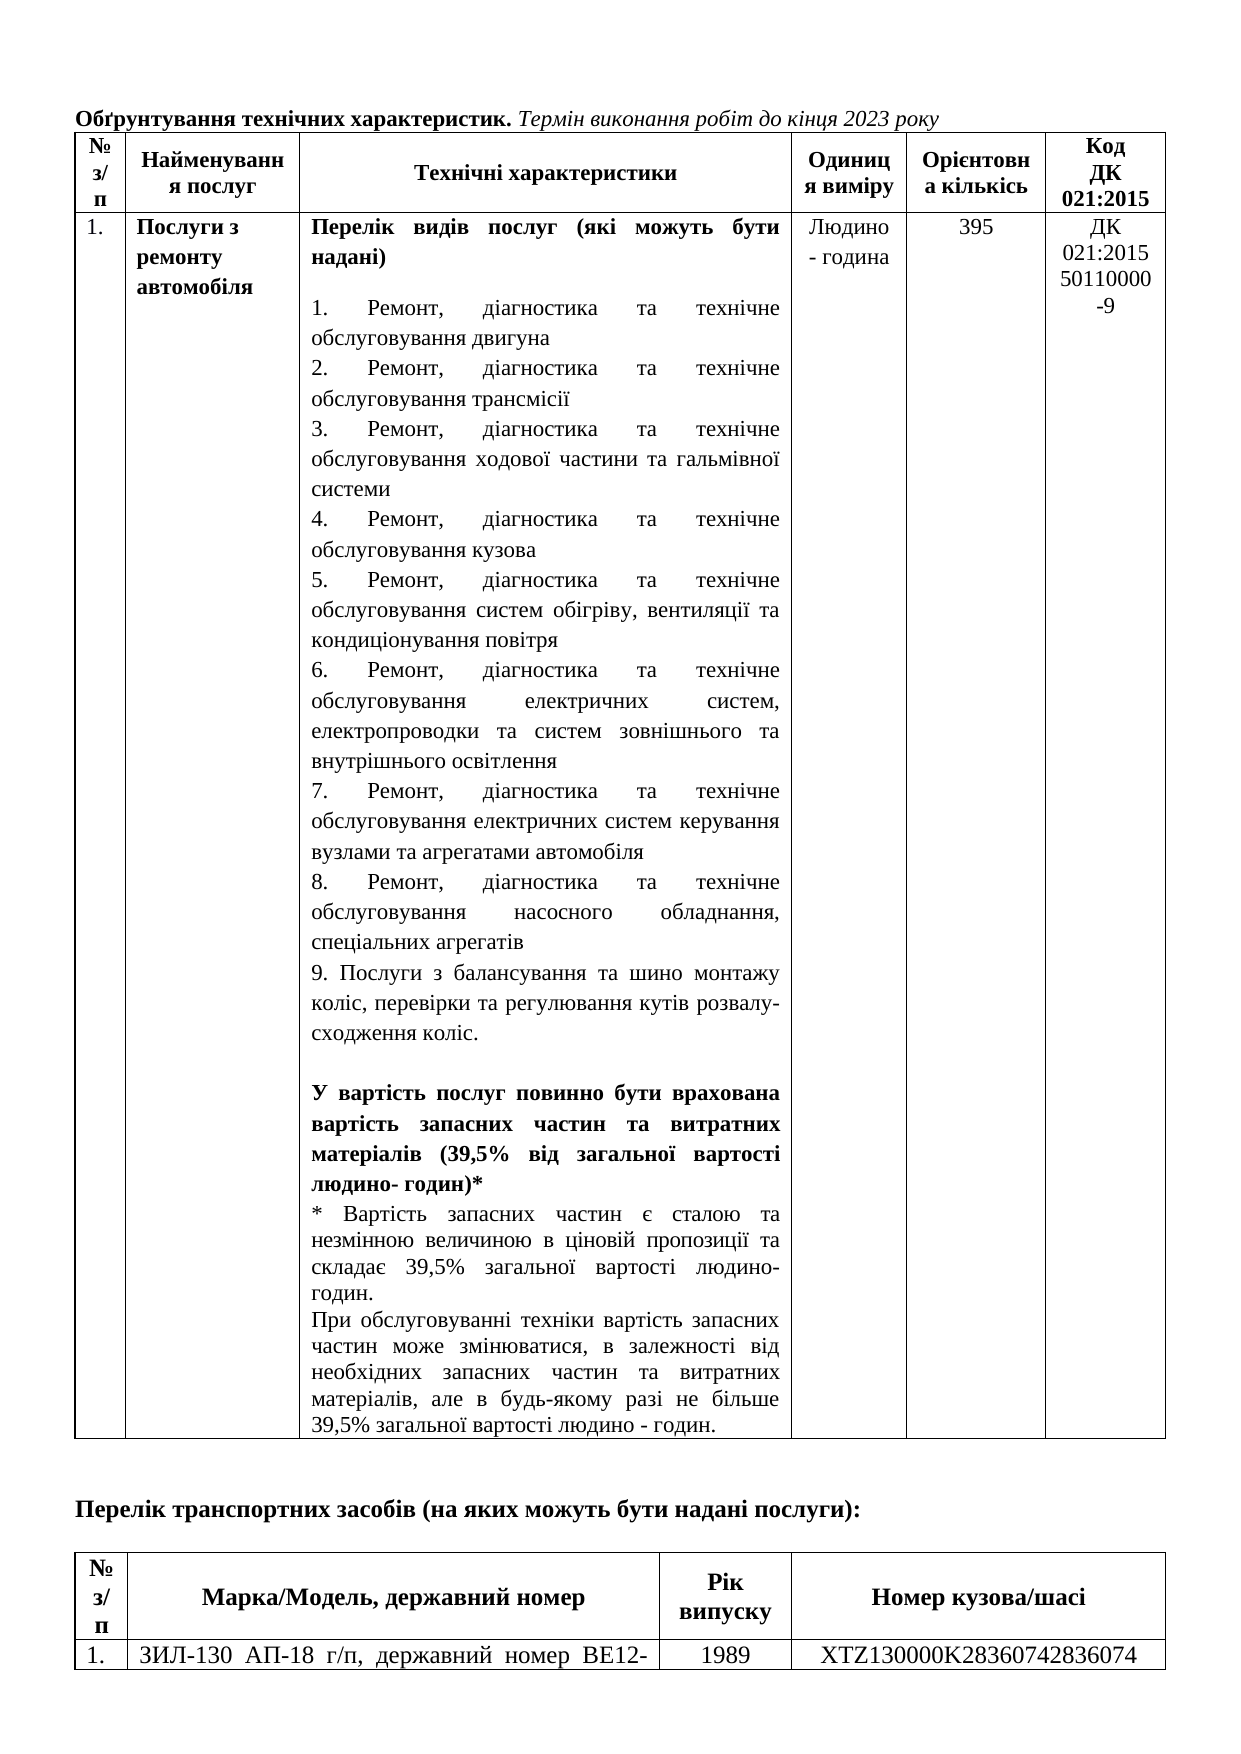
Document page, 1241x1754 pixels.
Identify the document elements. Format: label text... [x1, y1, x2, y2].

table_cell 1. [76, 1640, 127, 1669]
table_cell [76, 213, 125, 1437]
table_header Код ДК 021:2015 [1046, 133, 1165, 212]
table_header № з/п [76, 133, 125, 212]
table_header Найменування послуг [126, 133, 299, 212]
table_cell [128, 1640, 659, 1669]
text Обґрунтування технічних характеристик. Термін виконання робіт до кінця 2023 року [75, 105, 1165, 132]
table_header Марка/Модель, державний номер [128, 1553, 659, 1639]
table_header Рік випуску [660, 1553, 791, 1639]
table_header Орієнтовна кількісь [907, 133, 1045, 212]
table_cell Людино - година [792, 213, 906, 1437]
table_cell 395 [907, 213, 1045, 1437]
table_header № з/п [76, 1553, 127, 1639]
table_cell Перелік видів послуг (які можуть бути надані) 1. Ремонт, діагностика та технічне обслуговування двигуна 2. Ремонт, діагностика та технічне обслуговування трансмісії 3. Ремонт, діагностика та технічне обслуговування ходової частини та гальмівної системи 4. Ремонт, діагностика та технічне обслуговування кузова 5. Ремонт, діагностика та технічне обслуговування систем обігріву, вентиляції та кондиціонування повітря 6. Ремонт, діагностика та технічне обслуговування електричних систем, електропроводки та систем зовнішнього та внутрішнього освітлення 7. Ремонт, діагностика та технічне обслуговування електричних систем керування вузлами та агрегатами автомобіля 8. Ремонт, діагностика та технічне обслуговування насосного обладнання, спеціальних агрегатів 9. Послуги з балансування та шино монтажу коліс, перевірки та регулювання кутів розвалу-сходження коліс. У вартість послуг повинно бути врахована вартість запасних частин та витратних матеріалів (39,5% від загальної вартості людино- годин)* * Вартість запасних частин є сталою та незмінною величиною в ціновій пропозиції та складає 39,5% загальної вартості людино- годин. При обслуговуванні техніки вартість запасних частин може змінюватися, в залежності від необхідних запасних частин та витратних матеріалів, але в будь-якому разі не більше 39,5% загальної вартості людино - годин. [300, 213, 791, 1437]
table_header Одиниця виміру [792, 133, 906, 212]
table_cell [792, 1640, 1165, 1669]
table_cell Послуги з ремонту автомобіля [126, 213, 299, 1437]
table_cell ДК 021:2015 50110000-9 [1046, 213, 1165, 1437]
table_cell 1989 [660, 1640, 791, 1669]
text Перелік транспортних засобів (на яких можуть бути надані послуги): [75, 1494, 1165, 1523]
table_header Технічні характеристики [300, 133, 791, 212]
table_header Номер кузова/шасі [792, 1553, 1165, 1639]
